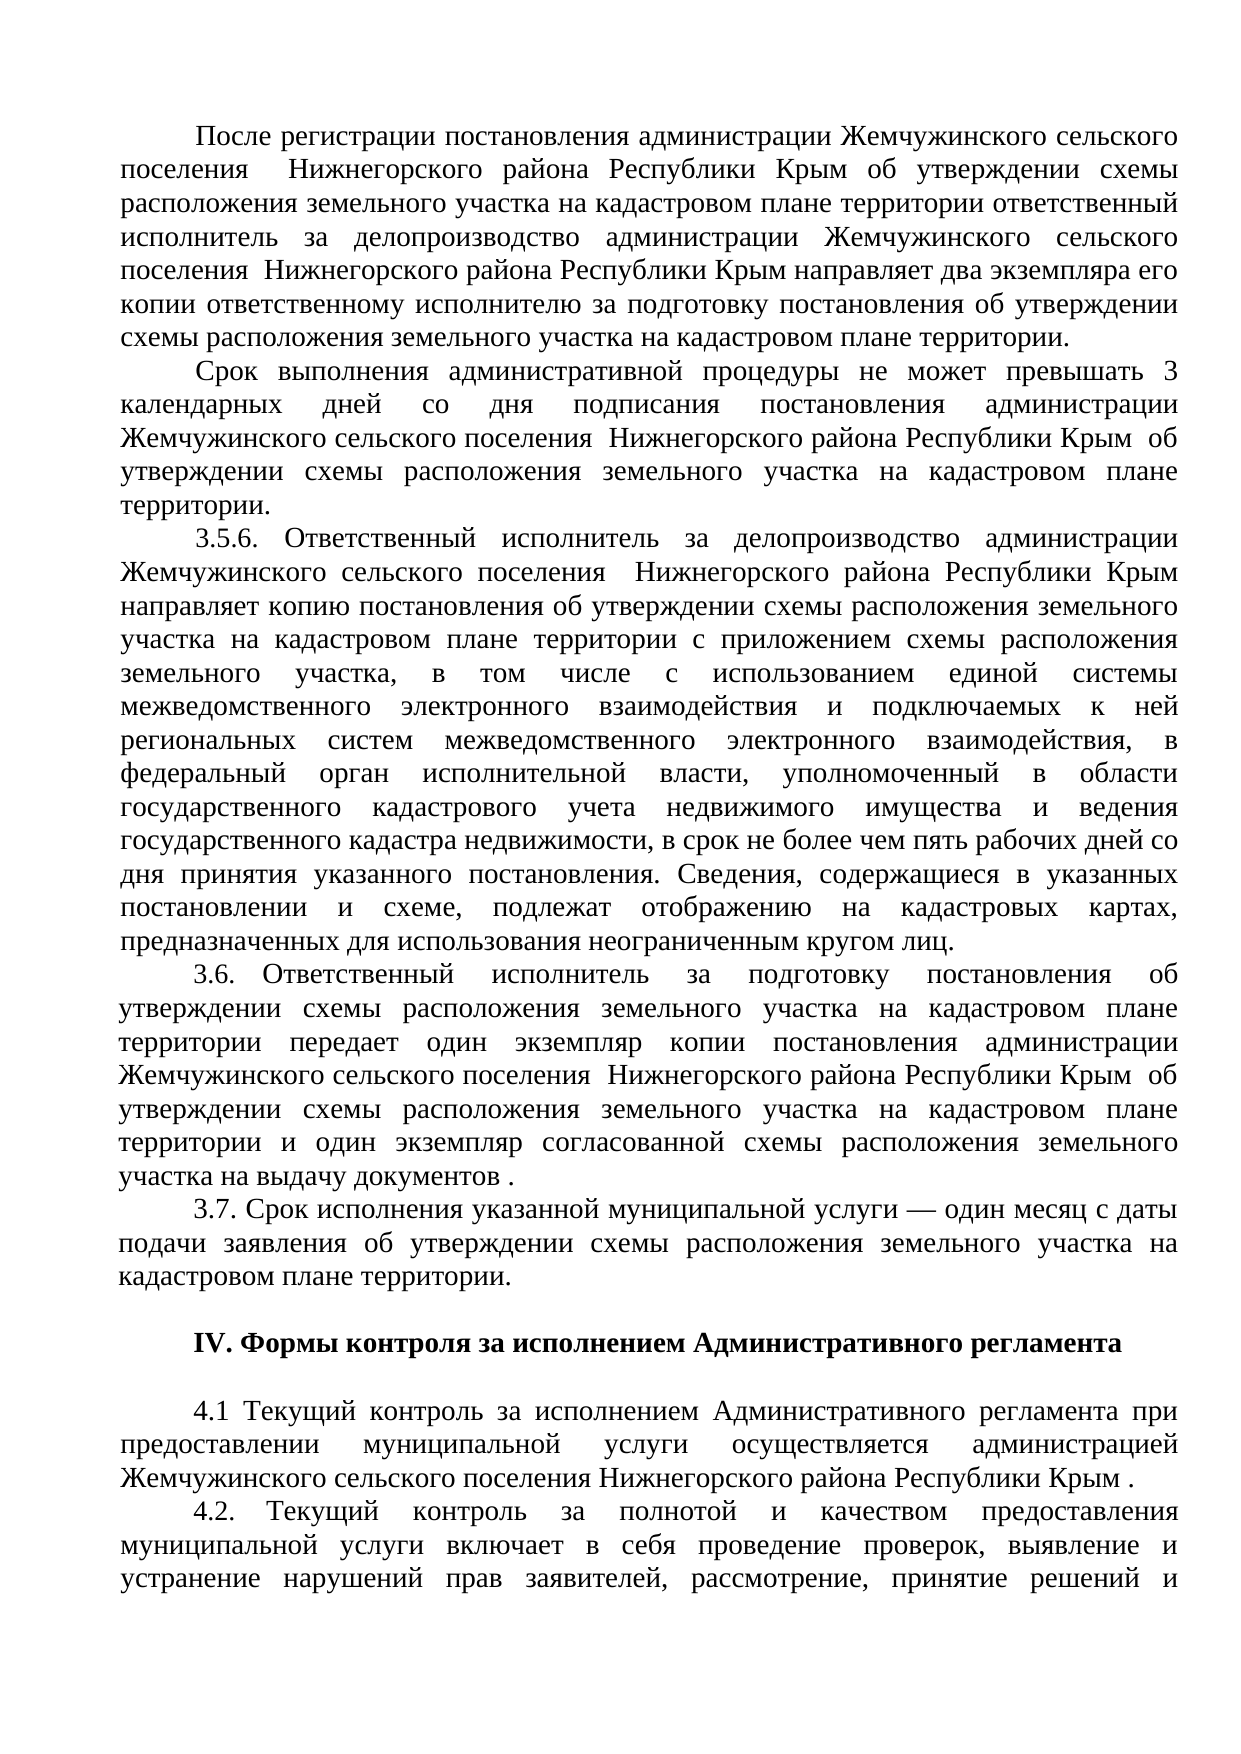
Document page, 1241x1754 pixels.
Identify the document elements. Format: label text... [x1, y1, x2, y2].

list Ответственный исполнитель за делопроизводство администрации Жемчужинского сельского поселения Нижнегорского района Республики Крым направляет копию постановления об утверждении схемы расположения земельного участка на кадастровом плане территории с приложением схемы расположения земельного участка, в том числе с использованием единой системы межведомственного электронного взаимодействия и подключаемых к ней региональных систем межведомственного электронного взаимодействия, в федеральный орган исполнительной власти, уполномоченный в области государственного кадастрового учета недвижимого имущества и ведения государственного кадастра недвижимости, в срок не более чем пять рабочих дней со дня принятия указанного постановления. Сведения, содержащиеся в указанных постановлении и схеме, подлежат отображению на кадастровых картах, предназначенных для использования неограниченным кругом лиц. [120, 521, 1179, 957]
text 3.7. Срок исполнения указанной муниципальной услуги — один месяц с даты подачи заявления об утверждении схемы расположения земельного участка на кадастровом плане территории. [118, 1191, 1179, 1292]
text Срок выполнения административной процедуры не может превышать 3 календарных дней со дня подписания постановления администрации Жемчужинского сельского поселения Нижнегорского района Республики Крым об утверждении схемы расположения земельного участка на кадастровом плане территории. [120, 353, 1179, 521]
text После регистрации постановления администрации Жемчужинского сельского поселения Нижнегорского района Республики Крым об утверждении схемы расположения земельного участка на кадастровом плане территории ответственный исполнитель за делопроизводство администрации Жемчужинского сельского поселения Нижнегорского района Республики Крым направляет два экземпляра его копии ответственному исполнителю за подготовку постановления об утверждении схемы расположения земельного участка на кадастровом плане территории. [120, 118, 1179, 353]
text 4.1 Текущий контроль за исполнением Административного регламента при предоставлении муниципальной услуги осуществляется администрацией Жемчужинского сельского поселения Нижнегорского района Республики Крым . [120, 1393, 1179, 1493]
text IV. Формы контроля за исполнением Административного регламента [118, 1326, 1181, 1359]
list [120, 1493, 1179, 1594]
list Ответственный исполнитель за подготовку постановления об утверждении схемы расположения земельного участка на кадастровом плане территории передает один экземпляр копии постановления администрации Жемчужинского сельского поселения Нижнегорского района Республики Крым об утверждении схемы расположения земельного участка на кадастровом плане территории и один экземпляр согласованной схемы расположения земельного участка на выдачу документов . [118, 957, 1179, 1191]
